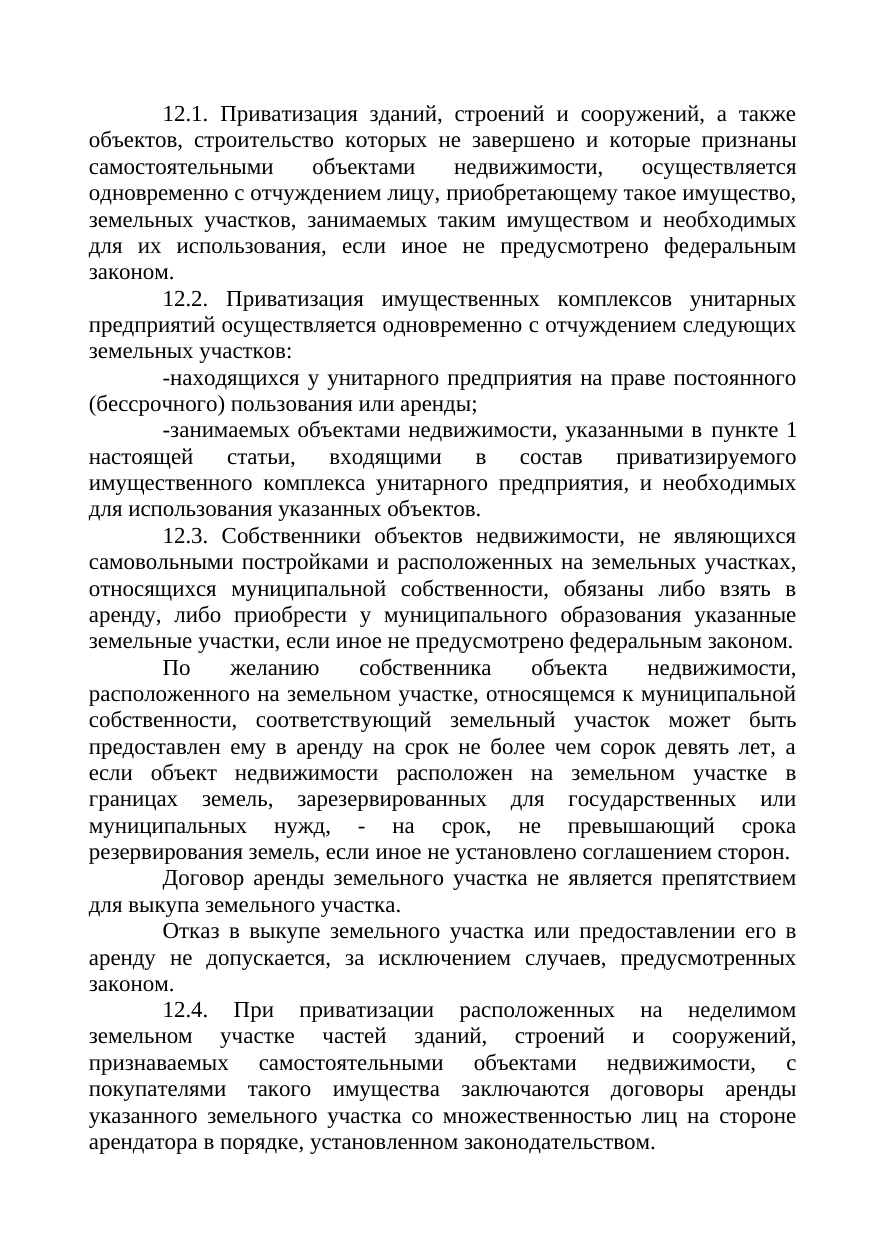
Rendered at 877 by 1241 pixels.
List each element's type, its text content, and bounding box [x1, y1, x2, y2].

text -занимаемых объектами недвижимости, указанными в пункте 1 настоящей статьи, входящими в состав приватизируемого имущественного комплекса унитарного предприятия, и необходимых для использования указанных объектов. [89, 416, 797, 522]
text 12.2. Приватизация имущественных комплексов унитарных предприятий осуществляется одновременно с отчуждением следующих земельных участков: [89, 285, 797, 364]
text 12.1. Приватизация зданий, строений и сооружений, а также объектов, строительство которых не завершено и которые признаны самостоятельными объектами недвижимости, осуществляется одновременно с отчуждением лицу, приобретающему такое имущество, земельных участков, занимаемых таким имуществом и необходимых для их использования, если иное не предусмотрено федеральным законом. [89, 100, 797, 285]
text Отказ в выкупе земельного участка или предоставлении его в аренду не допускается, за исключением случаев, предусмотренных законом. [89, 917, 797, 996]
text 12.3. Собственники объектов недвижимости, не являющихся самовольными постройками и расположенных на земельных участках, относящихся муниципальной собственности, обязаны либо взять в аренду, либо приобрести у муниципального образования указанные земельные участки, если иное не предусмотрено федеральным законом. [89, 522, 797, 654]
text По желанию собственника объекта недвижимости, расположенного на земельном участке, относящемся к муниципальной собственности, соответствующий земельный участок может быть предоставлен ему в аренду на срок не более чем сорок девять лет, а если объект недвижимости расположен на земельном участке в границах земель, зарезервированных для государственных или муниципальных нужд, - на срок, не превышающий срока резервирования земель, если иное не установлено соглашением сторон. [89, 654, 797, 864]
text 12.4. При приватизации расположенных на неделимом земельном участке частей зданий, строений и сооружений, признаваемых самостоятельными объектами недвижимости, с покупателями такого имущества заключаются договоры аренды указанного земельного участка со множественностью лиц на стороне арендатора в порядке, установленном законодательством. [89, 996, 797, 1154]
text -находящихся у унитарного предприятия на праве постоянного (бессрочного) пользования или аренды; [89, 364, 797, 416]
text Договор аренды земельного участка не является препятствием для выкупа земельного участка. [89, 864, 797, 917]
